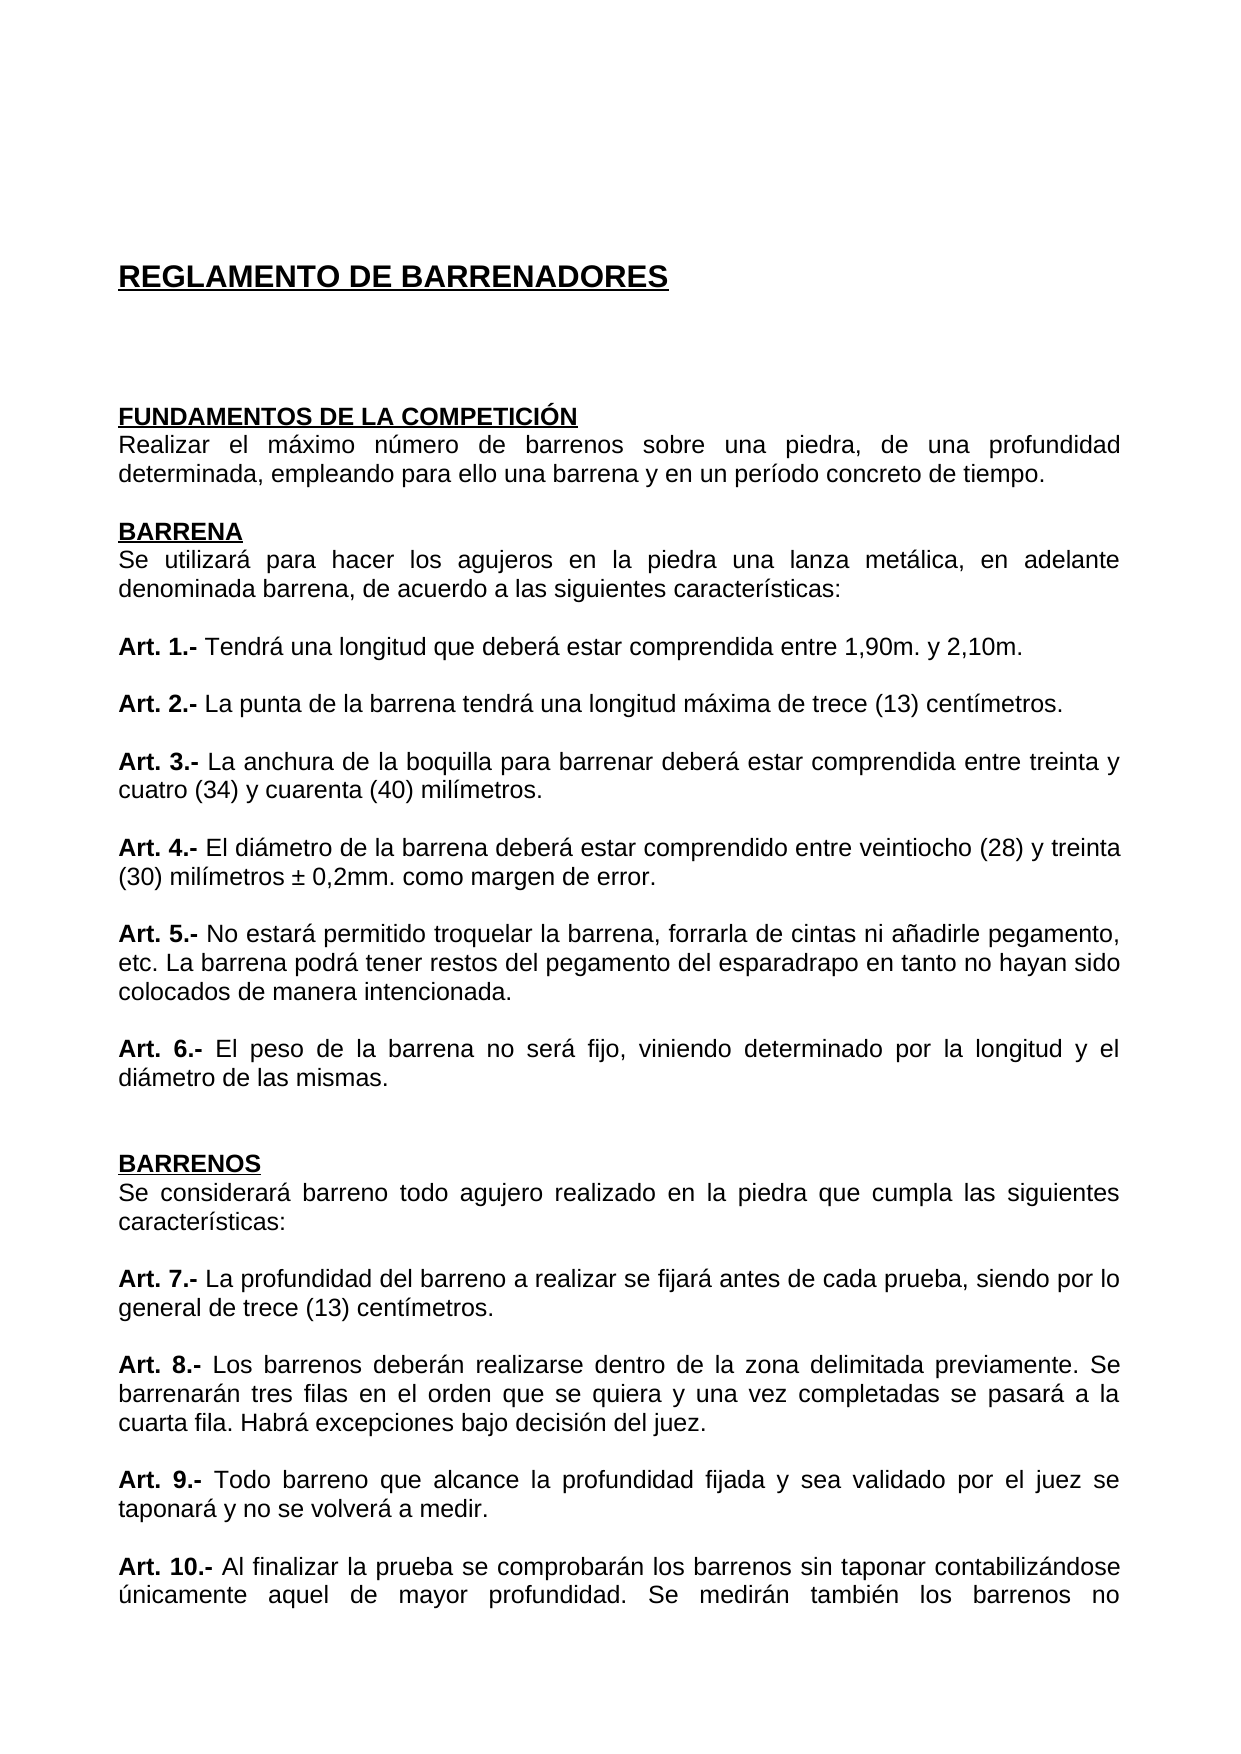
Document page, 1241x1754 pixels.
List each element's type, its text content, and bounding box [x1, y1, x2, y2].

text Art. 3.- La anchura de la boquilla para barrenar deberá estar comprendida entre treinta y cuatro (34) y cuarenta (40) milímetros. [118, 747, 1122, 804]
text REGLAMENTO DE BARRENADORES [118, 258, 1122, 294]
text BARRENA [118, 517, 1122, 545]
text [118, 1552, 1122, 1609]
text Art. 8.- Los barrenos deberán realizarse dentro de la zona delimitada previamente. Se barrenarán tres filas en el orden que se quiera y una vez completadas se pasará a la cuarta fila. Habrá excepciones bajo decisión del juez. [118, 1350, 1122, 1437]
text Art. 6.- El peso de la barrena no será fijo, viniendo determinado por la longitud y el diámetro de las mismas. [118, 1034, 1122, 1092]
text Art. 9.- Todo barreno que alcance la profundidad fijada y sea validado por el juez se taponará y no se volverá a medir. [118, 1465, 1122, 1523]
text Se utilizará para hacer los agujeros en la piedra una lanza metálica, en adelante denominada barrena, de acuerdo a las siguientes características: [118, 545, 1122, 603]
text Art. 7.- La profundidad del barreno a realizar se fijará antes de cada prueba, siendo por lo general de trece (13) centímetros. [118, 1264, 1122, 1322]
text Se considerará barreno todo agujero realizado en la piedra que cumpla las siguientes características: [118, 1178, 1122, 1235]
text Art. 1.- Tendrá una longitud que deberá estar comprendida entre 1,90m. y 2,10m. [118, 632, 1122, 660]
text Realizar el máximo número de barrenos sobre una piedra, de una profundidad determinada, empleando para ello una barrena y en un período concreto de tiempo. [118, 430, 1122, 488]
text Art. 4.- El diámetro de la barrena deberá estar comprendido entre veintiocho (28) y treinta (30) milímetros ± 0,2mm. como margen de error. [118, 833, 1122, 890]
text BARRENOS [118, 1149, 1122, 1178]
text Art. 2.- La punta de la barrena tendrá una longitud máxima de trece (13) centímetros. [118, 689, 1122, 718]
text Art. 5.- No estará permitido troquelar la barrena, forrarla de cintas ni añadirle pegamento, etc. La barrena podrá tener restos del pegamento del esparadrapo en tanto no hayan sido colocados de manera intencionada. [118, 919, 1122, 1005]
text FUNDAMENTOS DE LA COMPETICIÓN [118, 402, 1122, 430]
